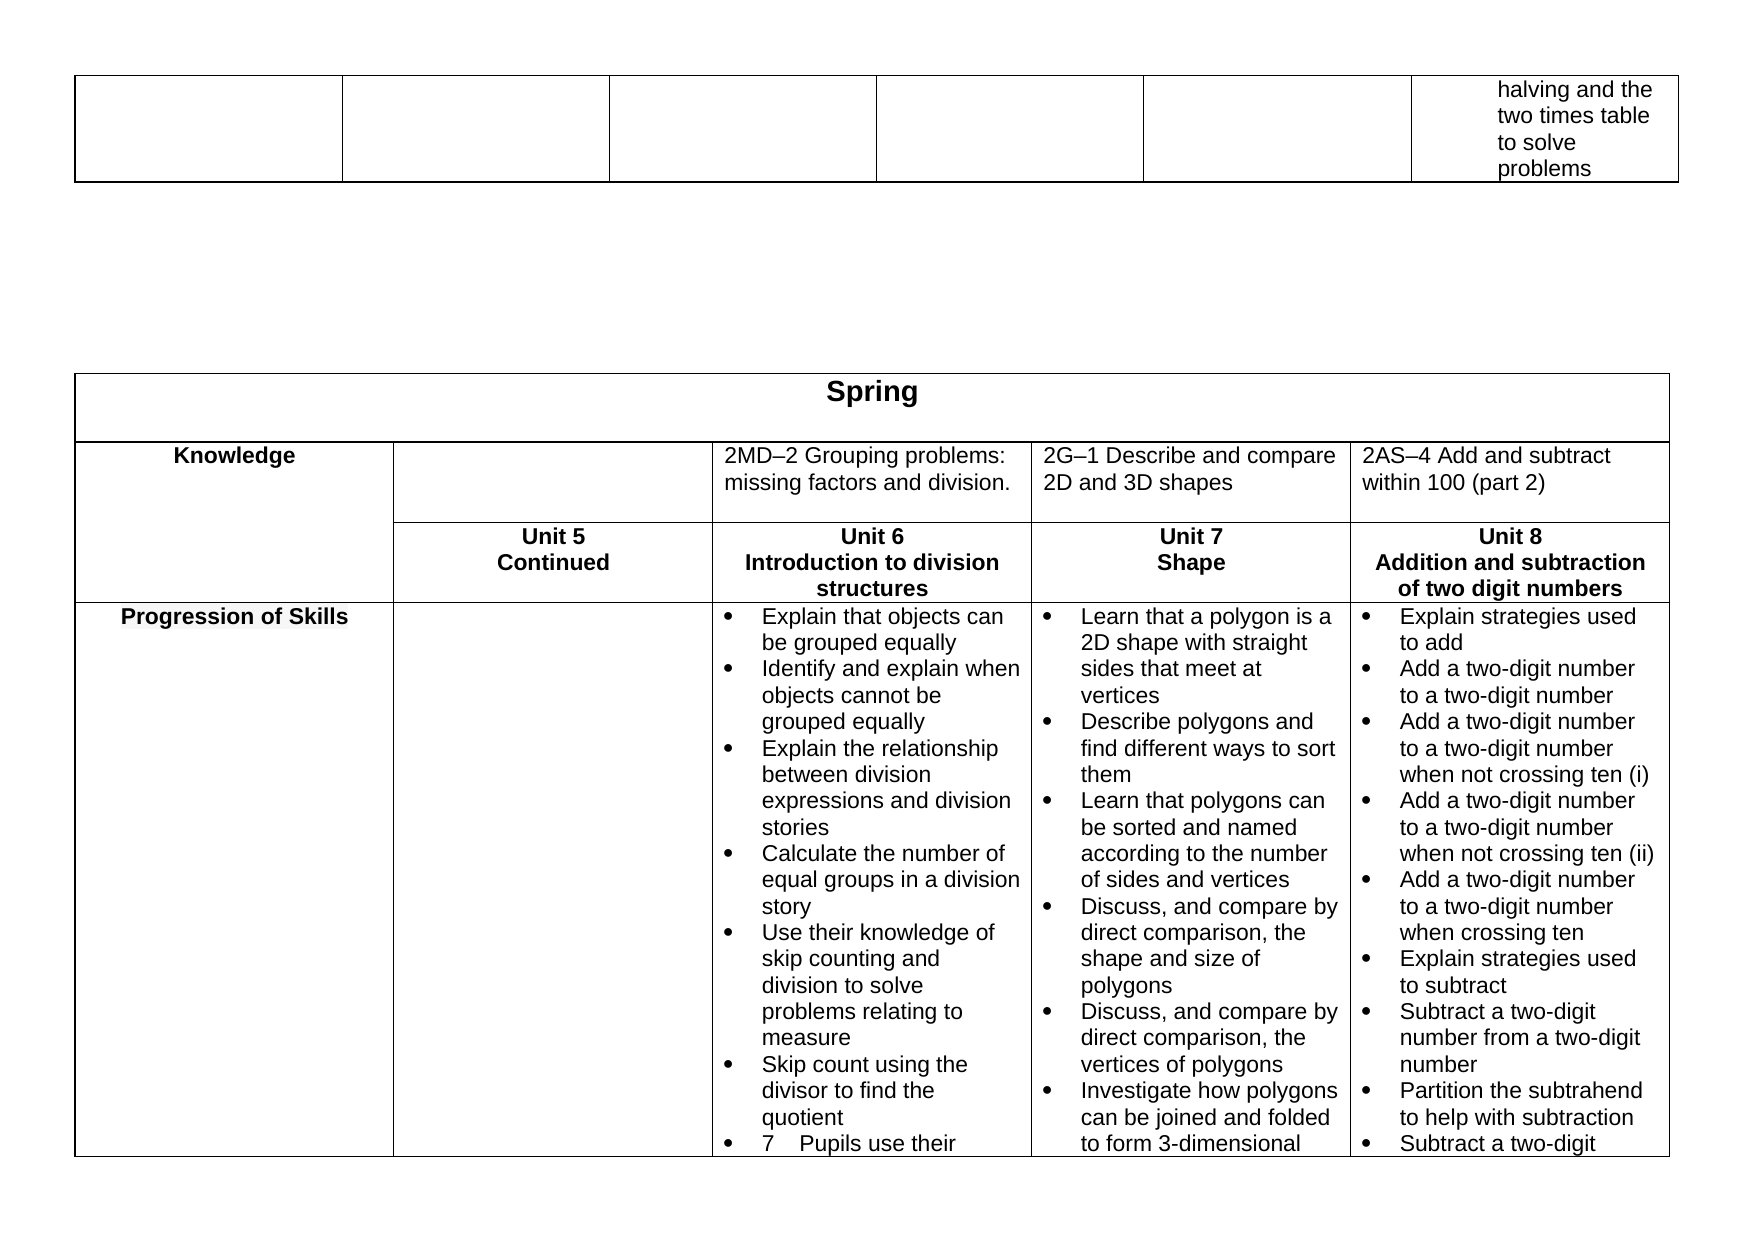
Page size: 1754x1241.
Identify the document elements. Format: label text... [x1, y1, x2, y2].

table_cell Unit 6 Introduction to division structures [713, 523, 1031, 602]
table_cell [610, 76, 876, 181]
table_header Spring [76, 374, 1669, 441]
table_cell Unit 5 Continued [394, 523, 712, 602]
table_cell Knowledge [76, 443, 393, 602]
table_cell [394, 443, 712, 522]
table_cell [1351, 603, 1669, 1156]
table_cell Unit 7 Shape [1032, 523, 1350, 602]
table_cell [1144, 76, 1411, 181]
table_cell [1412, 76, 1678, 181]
table_cell Unit 8 Addition and subtraction of two digit numbers [1351, 523, 1669, 602]
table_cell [76, 603, 393, 1156]
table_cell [877, 76, 1143, 181]
table_cell 2AS–4 Add and subtract within 100 (part 2) [1351, 443, 1669, 522]
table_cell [713, 603, 1031, 1156]
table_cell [1032, 603, 1350, 1156]
table_cell [394, 603, 712, 1156]
table_cell 2G–1 Describe and compare 2D and 3D shapes [1032, 443, 1350, 522]
table_cell 2MD–2 Grouping problems: missing factors and division. [713, 443, 1031, 522]
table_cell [343, 76, 609, 181]
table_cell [76, 76, 342, 181]
